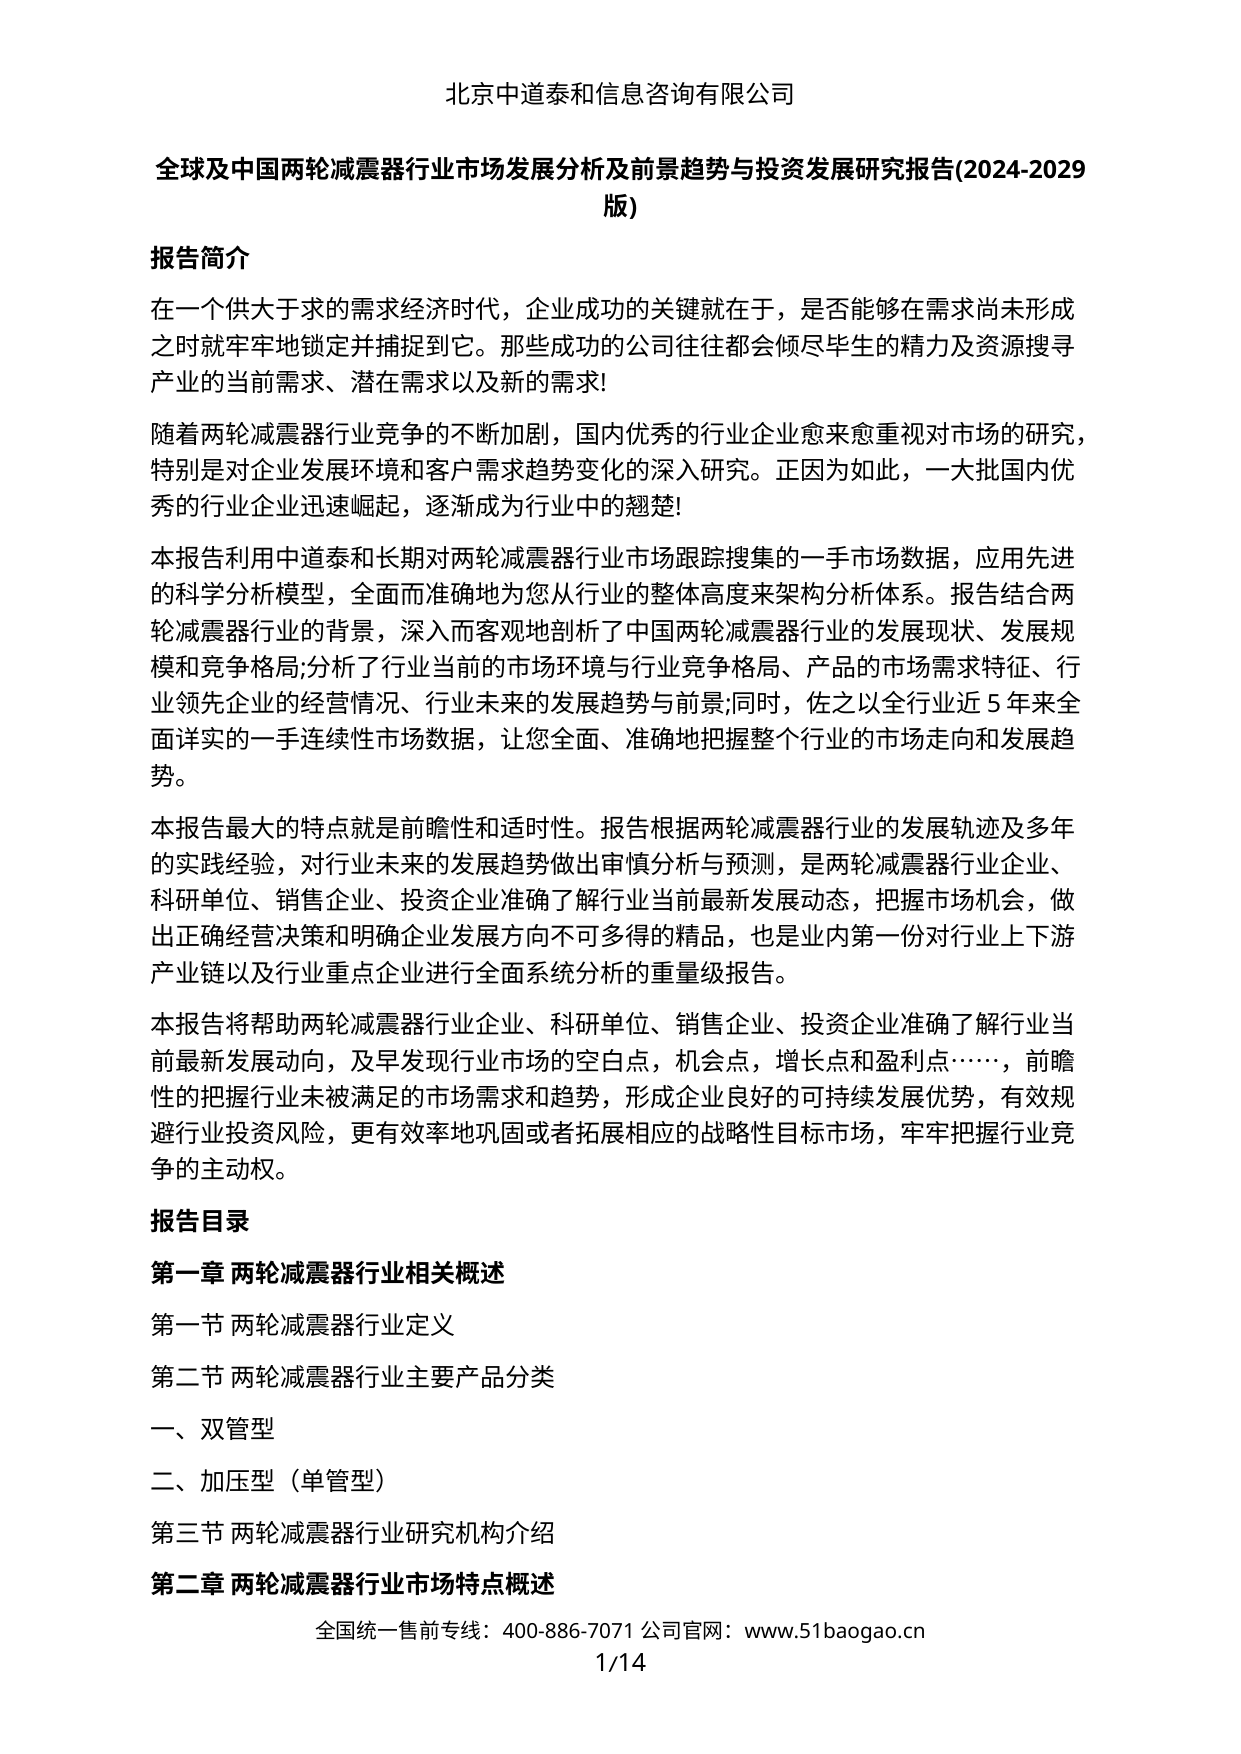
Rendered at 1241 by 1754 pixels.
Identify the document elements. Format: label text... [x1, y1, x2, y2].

text 报告简介 [150, 238, 1090, 274]
text 随着两轮减震器行业竞争的不断加剧，国内优秀的行业企业愈来愈重视对市场的研究，特别是对企业发展环境和客户需求趋势变化的深入研究。正因为如此，一大批国内优秀的行业企业迅速崛起，逐渐成为行业中的翘楚! [150, 414, 1090, 523]
text 本报告利用中道泰和长期对两轮减震器行业市场跟踪搜集的一手市场数据，应用先进的科学分析模型，全面而准确地为您从行业的整体高度来架构分析体系。报告结合两轮减震器行业的背景，深入而客观地剖析了中国两轮减震器行业的发展现状、发展规模和竞争格局;分析了行业当前的市场环境与行业竞争格局、产品的市场需求特征、行业领先企业的经营情况、行业未来的发展趋势与前景;同时，佐之以全行业近5年来全面详实的一手连续性市场数据，让您全面、准确地把握整个行业的市场走向和发展趋势。 [150, 539, 1090, 792]
text 第二章 两轮减震器行业市场特点概述 [150, 1565, 1090, 1601]
text 全球及中国两轮减震器行业市场发展分析及前景趋势与投资发展研究报告(2024-2029版) [150, 150, 1090, 222]
text 第二节 两轮减震器行业主要产品分类 [150, 1357, 1090, 1394]
text 本报告最大的特点就是前瞻性和适时性。报告根据两轮减震器行业的发展轨迹及多年的实践经验，对行业未来的发展趋势做出审慎分析与预测，是两轮减震器行业企业、科研单位、销售企业、投资企业准确了解行业当前最新发展动态，把握市场机会，做出正确经营决策和明确企业发展方向不可多得的精品，也是业内第一份对行业上下游产业链以及行业重点企业进行全面系统分析的重量级报告。 [150, 808, 1090, 989]
text 一、双管型 [150, 1409, 1090, 1446]
text 报告目录 [150, 1202, 1090, 1238]
text 在一个供大于求的需求经济时代，企业成功的关键就在于，是否能够在需求尚未形成之时就牢牢地锁定并捕捉到它。那些成功的公司往往都会倾尽毕生的精力及资源搜寻产业的当前需求、潜在需求以及新的需求! [150, 290, 1090, 399]
text 二、加压型（单管型） [150, 1461, 1090, 1497]
text 第三节 两轮减震器行业研究机构介绍 [150, 1513, 1090, 1549]
text 第一章 两轮减震器行业相关概述 [150, 1254, 1090, 1290]
text 本报告将帮助两轮减震器行业企业、科研单位、销售企业、投资企业准确了解行业当前最新发展动向，及早发现行业市场的空白点，机会点，增长点和盈利点……，前瞻性的把握行业未被满足的市场需求和趋势，形成企业良好的可持续发展优势，有效规避行业投资风险，更有效率地巩固或者拓展相应的战略性目标市场，牢牢把握行业竞争的主动权。 [150, 1005, 1090, 1186]
text 第一节 两轮减震器行业定义 [150, 1306, 1090, 1342]
